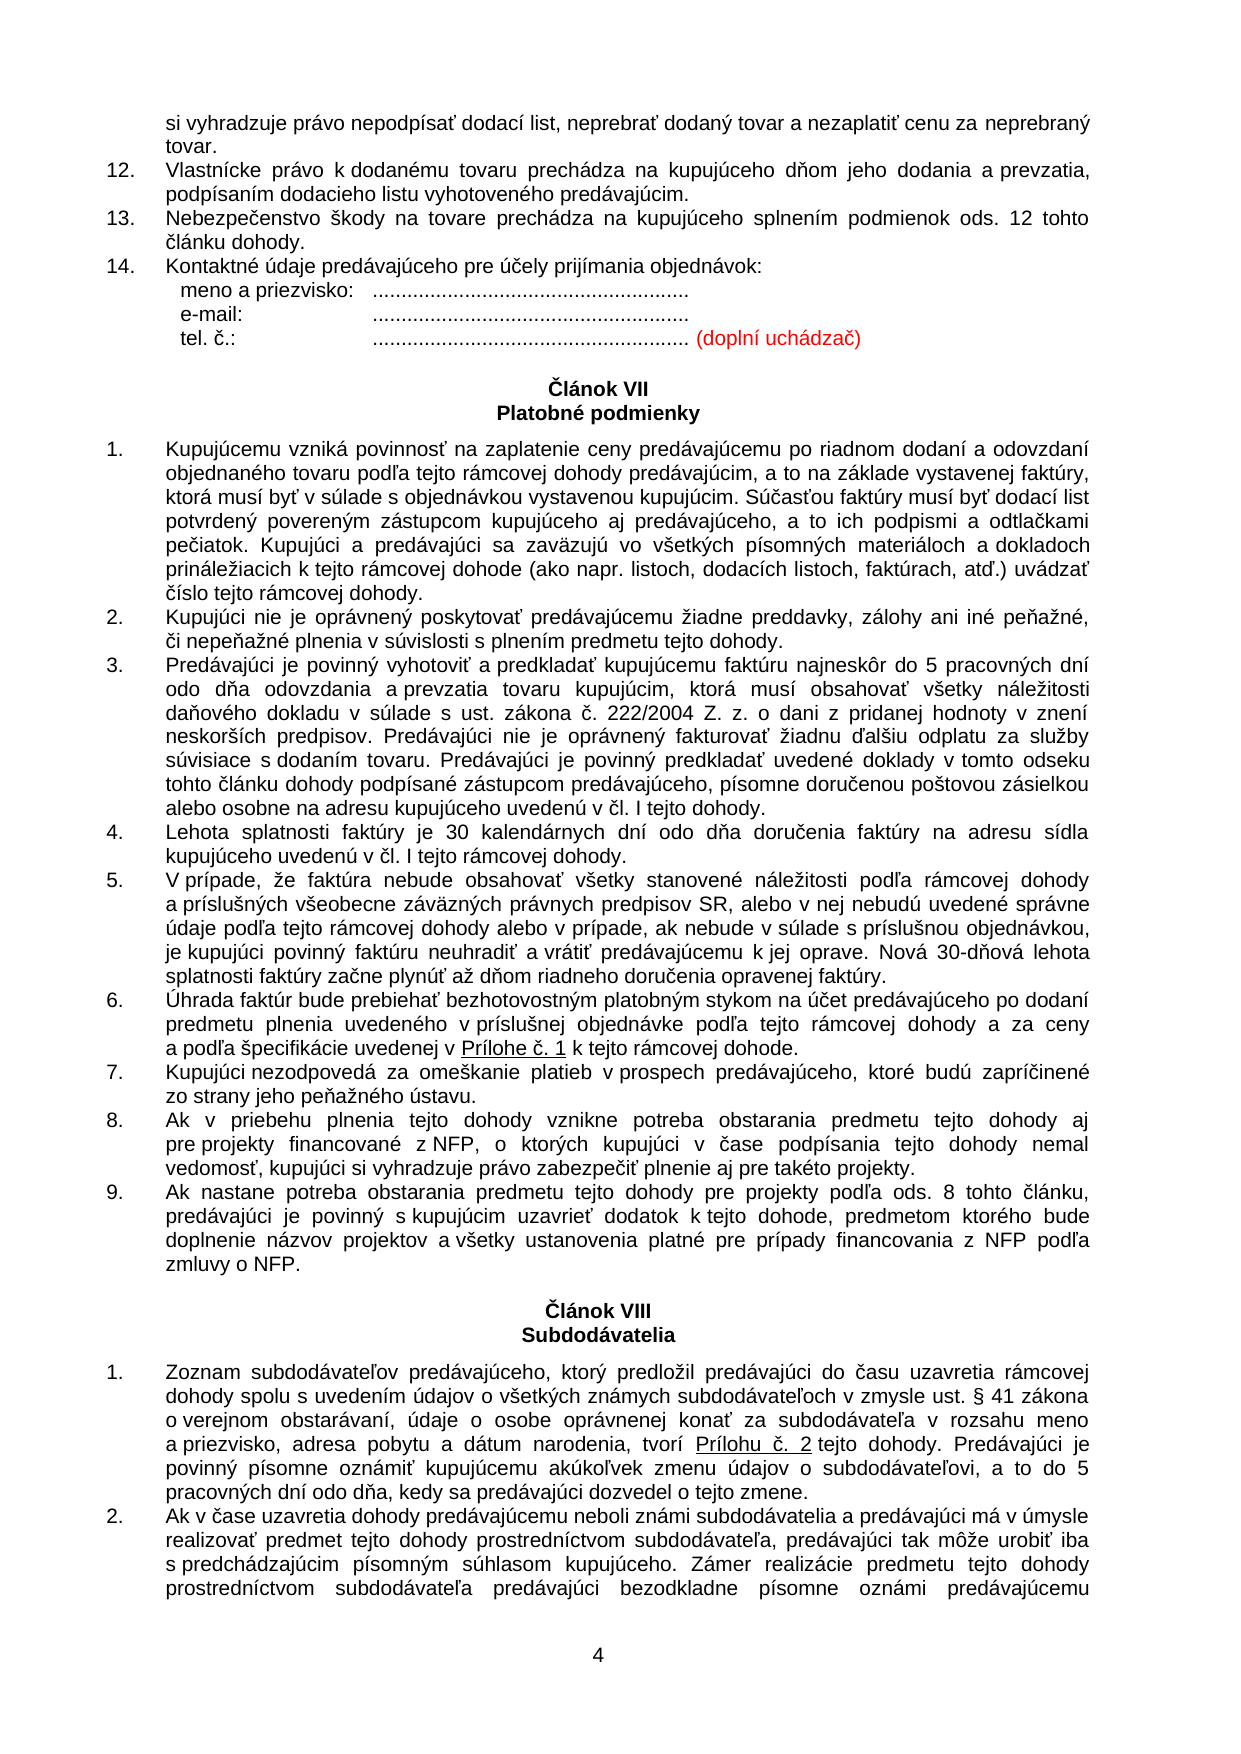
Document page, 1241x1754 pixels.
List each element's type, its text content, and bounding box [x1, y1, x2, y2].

list Kupujúci nezodpovedá za omeškanie platieb v prospech predávajúceho, ktoré budú zapríčinené zo strany jeho peňažného ústavu. [106, 1060, 1090, 1108]
list Lehota splatnosti faktúry je 30 kalendárnych dní odo dňa doručenia faktúry na adresu sídla kupujúceho uvedenú v čl. I tejto rámcovej dohody. [106, 820, 1090, 868]
list Kontaktné údaje predávajúceho pre účely prijímania objednávok: [106, 254, 1090, 278]
list Zoznam subdodávateľov predávajúceho, ktorý predložil predávajúci do času uzavretia rámcovej dohody spolu s uvedením údajov o všetkých známych subdodávateľoch v zmysle ust. § 41 zákona o verejnom obstarávaní, údaje o osobe oprávnenej konať za subdodávateľa v rozsahu meno a priezvisko, adresa pobytu a dátum narodenia, tvorí Prílohu č. 2 tejto dohody. Predávajúci je povinný písomne oznámiť kupujúcemu akúkoľvek zmenu údajov o subdodávateľovi, a to do 5 pracovných dní odo dňa, kedy sa predávajúci dozvedel o tejto zmene. [106, 1360, 1090, 1503]
list e-mail: ....................................................... [180, 302, 1090, 326]
list Úhrada faktúr bude prebiehať bezhotovostným platobným stykom na účet predávajúceho po dodaní predmetu plnenia uvedeného v príslušnej objednávke podľa tejto rámcovej dohody a za ceny a podľa špecifikácie uvedenej v Prílohe č. 1 k tejto rámcovej dohode. [106, 988, 1090, 1060]
list Nebezpečenstvo škody na tovare prechádza na kupujúceho splnením podmienok ods. 12 tohto článku dohody. [106, 206, 1090, 254]
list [106, 110, 1090, 158]
text Článok VII [106, 376, 1090, 400]
text Platobné podmienky [106, 400, 1090, 424]
list Ak v priebehu plnenia tejto dohody vznikne potreba obstarania predmetu tejto dohody aj pre projekty financované z NFP, o ktorých kupujúci v čase podpísania tejto dohody nemal vedomosť, kupujúci si vyhradzuje právo zabezpečiť plnenie aj pre takéto projekty. [106, 1108, 1090, 1179]
list V prípade, že faktúra nebude obsahovať všetky stanovené náležitosti podľa rámcovej dohody a príslušných všeobecne záväzných právnych predpisov SR, alebo v nej nebudú uvedené správne údaje podľa tejto rámcovej dohody alebo v prípade, ak nebude v súlade s príslušnou objednávkou, je kupujúci povinný faktúru neuhradiť a vrátiť predávajúcemu k jej oprave. Nová 30-dňová lehota splatnosti faktúry začne plynúť až dňom riadneho doručenia opravenej faktúry. [106, 868, 1090, 988]
list Vlastnícke právo k dodanému tovaru prechádza na kupujúceho dňom jeho dodania a prevzatia, podpísaním dodacieho listu vyhotoveného predávajúcim. [106, 158, 1090, 206]
list Kupujúcemu vzniká povinnosť na zaplatenie ceny predávajúcemu po riadnom dodaní a odovzdaní objednaného tovaru podľa tejto rámcovej dohody predávajúcim, a to na základe vystavenej faktúry, ktorá musí byť v súlade s objednávkou vystavenou kupujúcim. Súčasťou faktúry musí byť dodací list potvrdený povereným zástupcom kupujúceho aj predávajúceho, a to ich podpismi a odtlačkami pečiatok. Kupujúci a predávajúci sa zaväzujú vo všetkých písomných materiáloch a dokladoch prináležiacich k tejto rámcovej dohode (ako napr. listoch, dodacích listoch, faktúrach, atď.) uvádzať číslo tejto rámcovej dohody. [106, 437, 1090, 604]
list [106, 1503, 1090, 1599]
list Kupujúci nie je oprávnený poskytovať predávajúcemu žiadne preddavky, zálohy ani iné peňažné, či nepeňažné plnenia v súvislosti s plnením predmetu tejto dohody. [106, 604, 1090, 652]
text Článok VIII [106, 1299, 1090, 1323]
list tel. č.: ....................................................... (doplní uchádzač) [180, 326, 1090, 350]
list Predávajúci je povinný vyhotoviť a predkladať kupujúcemu faktúru najneskôr do 5 pracovných dní odo dňa odovzdania a prevzatia tovaru kupujúcim, ktorá musí obsahovať všetky náležitosti daňového dokladu v súlade s ust. zákona č. 222/2004 Z. z. o dani z pridanej hodnoty v znení neskorších predpisov. Predávajúci nie je oprávnený fakturovať žiadnu ďalšiu odplatu za služby súvisiace s dodaním tovaru. Predávajúci je povinný predkladať uvedené doklady v tomto odseku tohto článku dohody podpísané zástupcom predávajúceho, písomne doručenou poštovou zásielkou alebo osobne na adresu kupujúceho uvedenú v čl. I tejto dohody. [106, 652, 1090, 820]
text Subdodávatelia [106, 1323, 1090, 1347]
list meno a priezvisko: ....................................................... [180, 278, 1090, 302]
list Ak nastane potreba obstarania predmetu tejto dohody pre projekty podľa ods. 8 tohto článku, predávajúci je povinný s kupujúcim uzavrieť dodatok k tejto dohode, predmetom ktorého bude doplnenie názvov projektov a všetky ustanovenia platné pre prípady financovania z NFP podľa zmluvy o NFP. [106, 1179, 1090, 1275]
